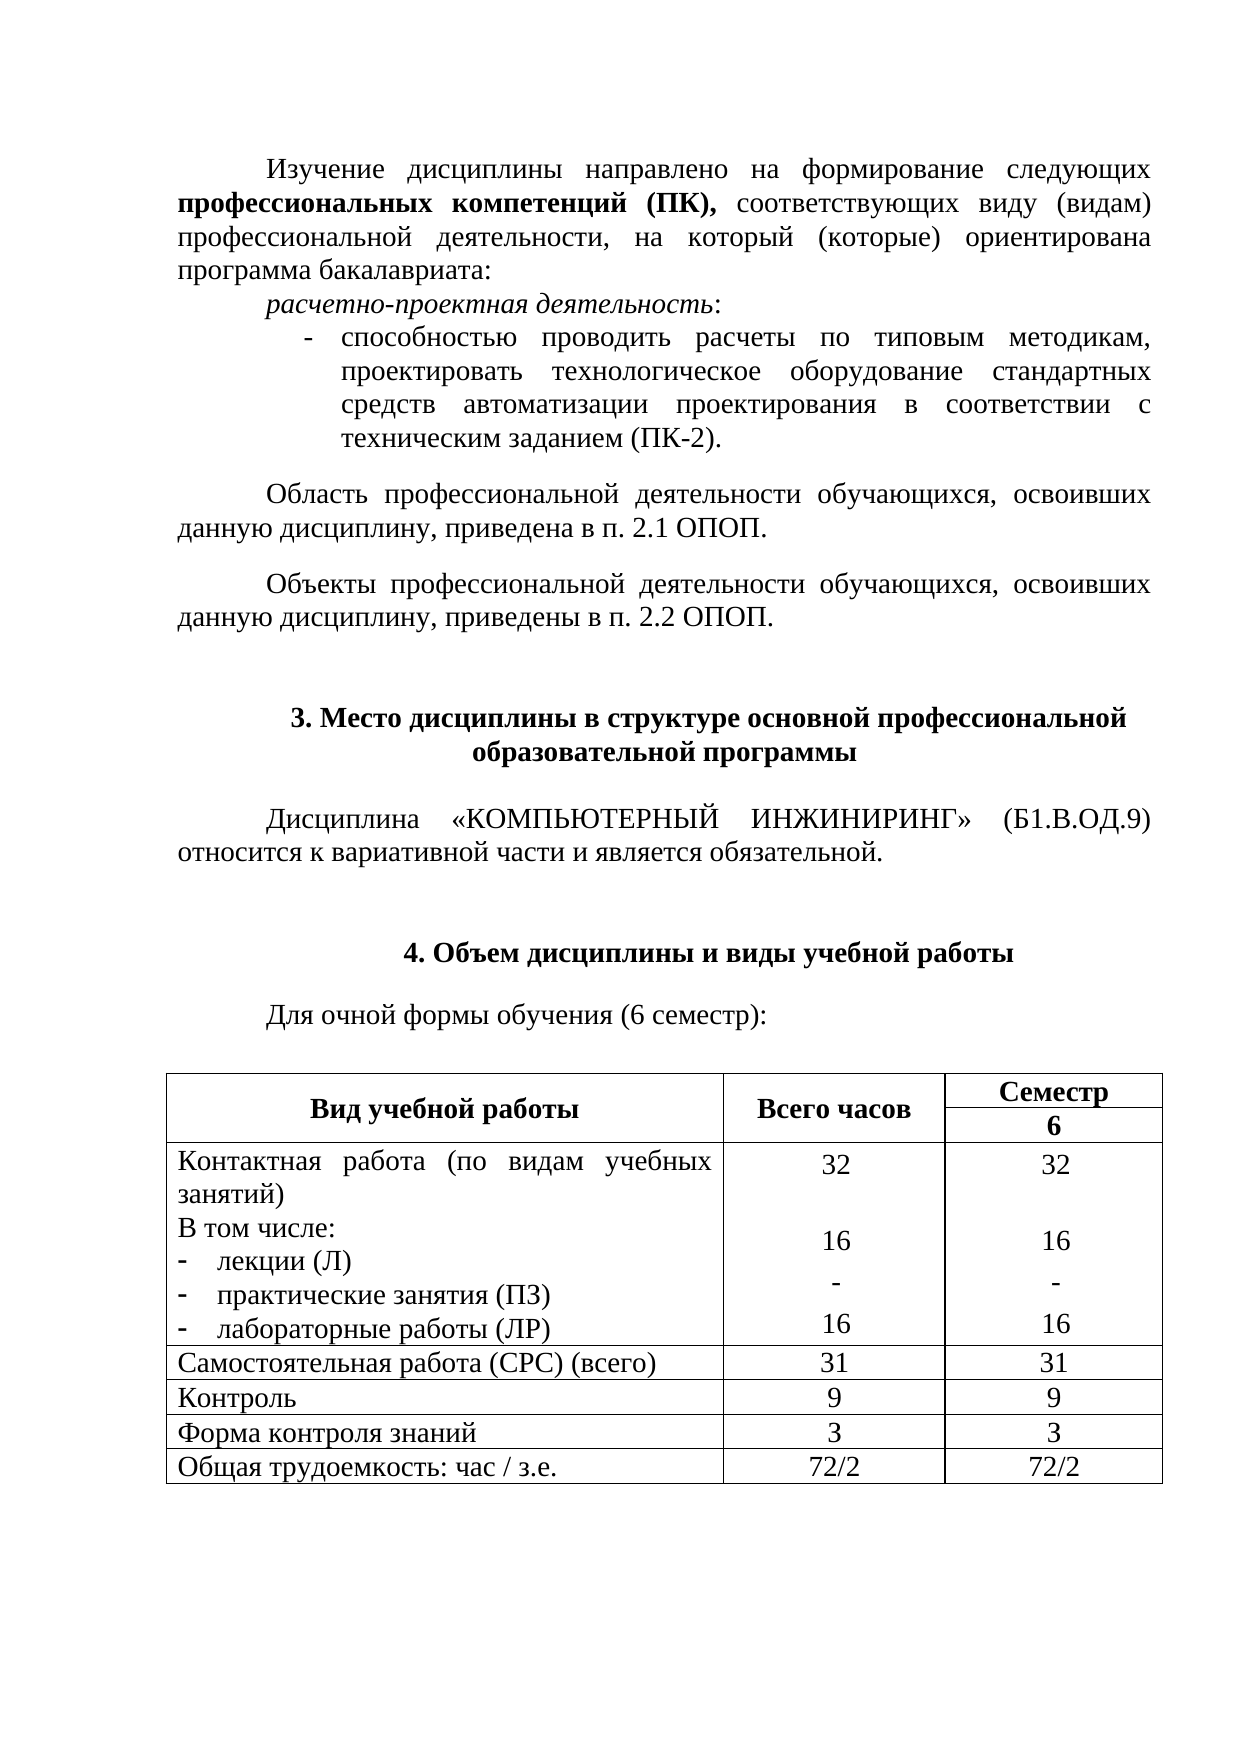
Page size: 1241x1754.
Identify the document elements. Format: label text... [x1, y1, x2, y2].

table_cell Общая трудоемкость: час / з.е. [167, 1449, 723, 1483]
table_cell 32 16 - 16 [946, 1143, 1162, 1344]
text Область профессиональной деятельности обучающихся, освоивших данную дисциплину, приведена в п. 2.1 ОПОП. [177, 476, 1152, 543]
table_cell 72/2 [946, 1449, 1162, 1483]
table_cell Контроль [167, 1380, 723, 1414]
table_cell З [724, 1415, 944, 1448]
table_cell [167, 1143, 723, 1344]
list способностью проводить расчеты по типовым методикам, проектировать технологическое оборудование стандартных средств автоматизации проектирования в соответствии с техническим заданием (ПК-2). [303, 319, 1152, 453]
table_header Вид учебной работы [167, 1074, 723, 1142]
table_cell 32 16 - 16 [724, 1143, 944, 1344]
table_header Всего часов [724, 1074, 944, 1142]
text Изучение дисциплины направлено на формирование следующих профессиональных компетенций (ПК), соответствующих виду (видам) профессиональной деятельности, на который (которые) ориентирована программа бакалавриата: [177, 152, 1152, 286]
table_header Семестр [946, 1074, 1162, 1107]
table_cell 31 [724, 1346, 944, 1379]
table_cell 72/2 [724, 1449, 944, 1483]
text Объекты профессиональной деятельности обучающихся, освоивших данную дисциплину, приведены в п. 2.2 ОПОП. [177, 566, 1152, 633]
text Для очной формы обучения (6 семестр): [177, 997, 1152, 1031]
text 3. Место дисциплины в структуре основной профессиональной образовательной программы [177, 700, 1152, 767]
table_cell Самостоятельная работа (СРС) (всего) [167, 1346, 723, 1379]
table_cell Форма контроля знаний [167, 1415, 723, 1448]
text Дисциплина «КОМПЬЮТЕРНЫЙ ИНЖИНИРИНГ» (Б1.В.ОД.9) относится к вариативной части и является обязательной. [177, 801, 1152, 868]
table_cell 9 [946, 1380, 1162, 1414]
text 4. Объем дисциплины и виды учебной работы [177, 935, 1152, 968]
table_cell 6 [946, 1108, 1162, 1142]
text расчетно-проектная деятельность: [177, 286, 1152, 319]
table_cell 31 [946, 1346, 1162, 1379]
table_cell З [946, 1415, 1162, 1448]
table_cell 9 [724, 1380, 944, 1414]
